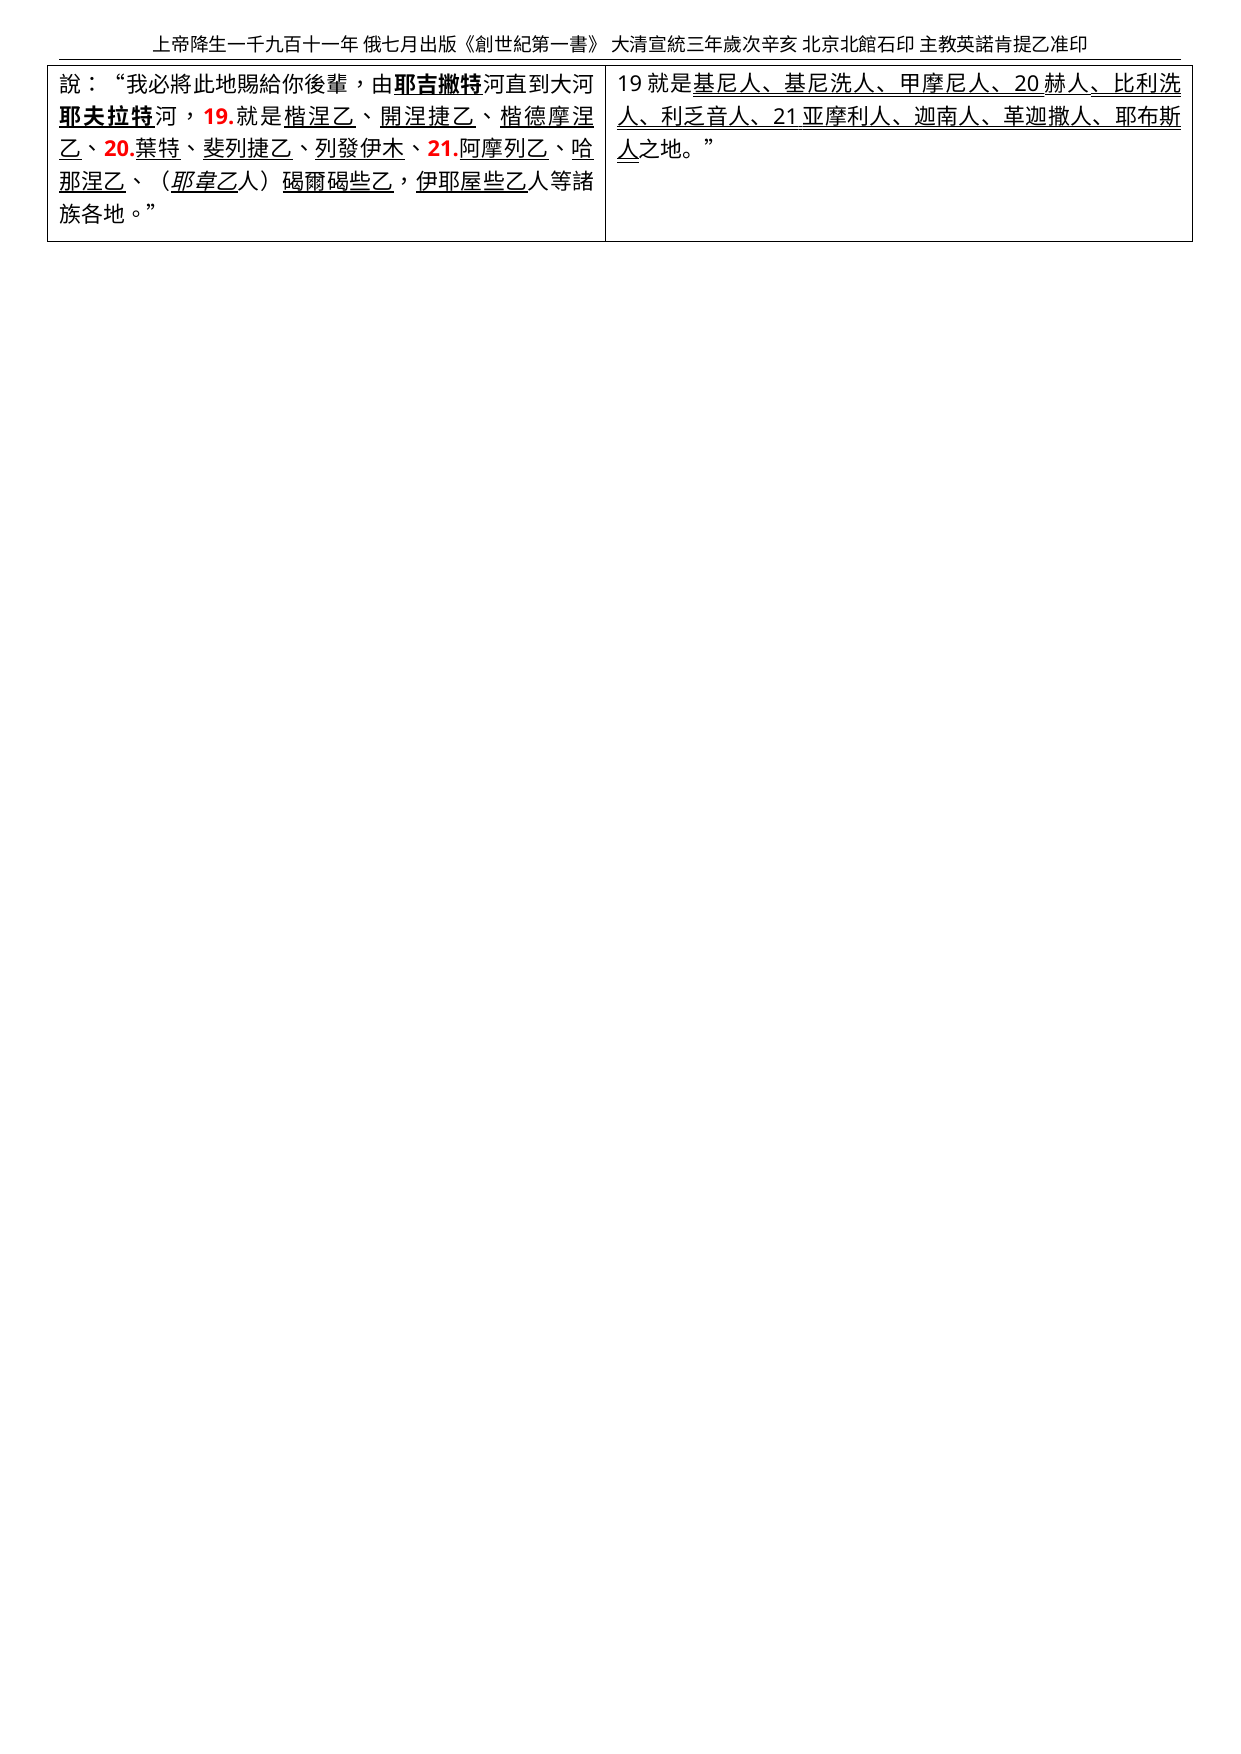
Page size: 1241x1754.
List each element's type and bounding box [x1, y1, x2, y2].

table_cell [606, 66, 1192, 241]
table_cell [48, 66, 605, 241]
